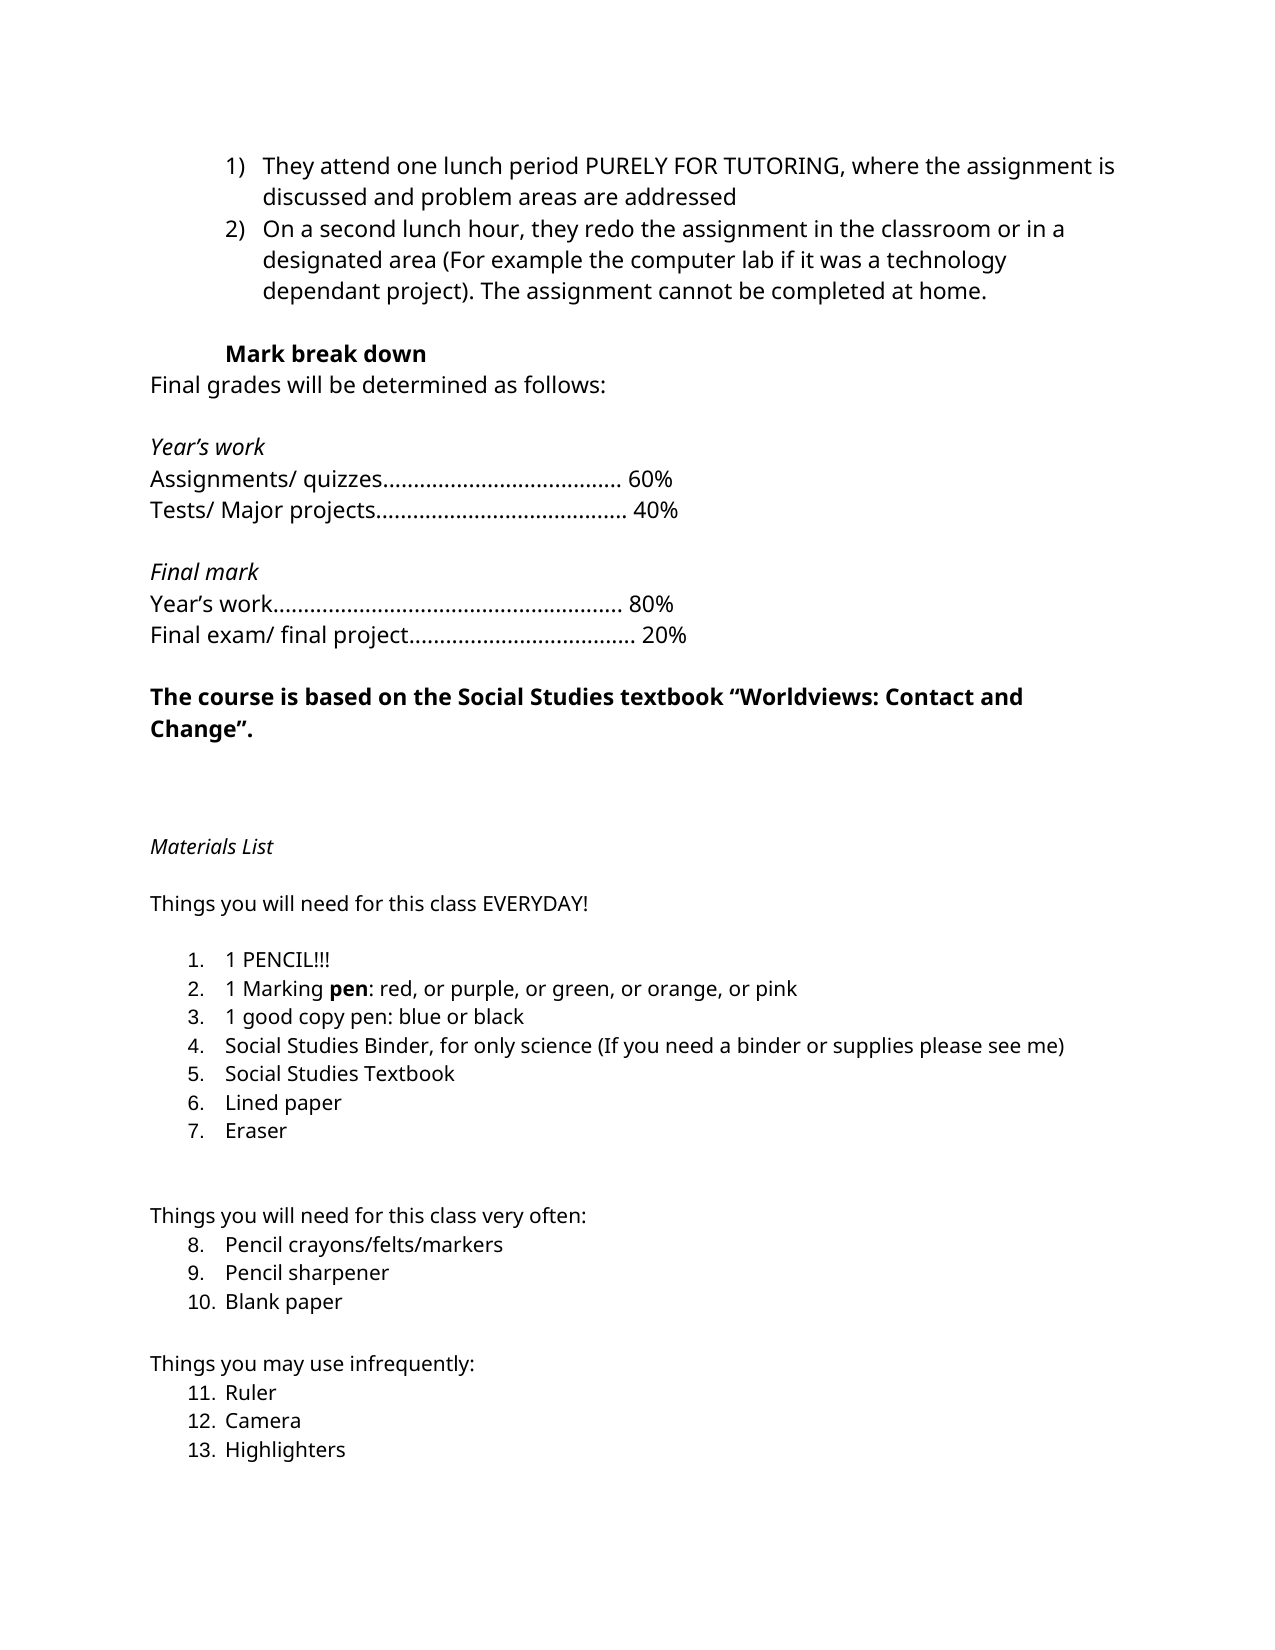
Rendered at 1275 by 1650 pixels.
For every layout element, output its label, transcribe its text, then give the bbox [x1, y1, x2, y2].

list Highlighters [187, 1435, 1125, 1463]
text Things you will need for this class EVERYDAY! [150, 889, 1125, 917]
text Assignments/ quizzes....................................... 60% [150, 462, 1125, 494]
text Year’s work......................................................... 80% [150, 587, 1125, 619]
list On a second lunch hour, they redo the assignment in the classroom or in a designated area (For example the computer lab if it was a technology dependant project). The assignment cannot be completed at home. [225, 212, 1125, 306]
list Ruler [187, 1378, 1125, 1406]
list Camera [187, 1406, 1125, 1435]
list Social Studies Textbook [187, 1059, 1125, 1088]
list 1 Marking pen: red, or purple, or green, or orange, or pink [187, 974, 1125, 1002]
text Final grades will be determined as follows: [150, 369, 1125, 400]
list Pencil crayons/felts/markers [187, 1230, 1125, 1258]
text Year’s work [150, 431, 1125, 462]
text Final exam/ final project..................................... 20% [150, 619, 1125, 650]
list 1 good copy pen: blue or black [187, 1002, 1125, 1031]
text Tests/ Major projects......................................... 40% [150, 494, 1125, 525]
text Things you may use infrequently: [150, 1349, 1125, 1378]
text The course is based on the Social Studies textbook “Worldviews: Contact and Change”. [150, 681, 1125, 744]
text Materials List [150, 832, 1125, 860]
text Things you will need for this class very often: [150, 1202, 1125, 1230]
list Pencil sharpener [187, 1258, 1125, 1287]
list Social Studies Binder, for only science (If you need a binder or supplies please see me) [187, 1031, 1125, 1059]
list 1 PENCIL!!! [187, 946, 1125, 974]
list Lined paper [187, 1088, 1125, 1116]
text Final mark [150, 556, 1125, 587]
list They attend one lunch period PURELY FOR TUTORING, where the assignment is discussed and problem areas are addressed [225, 150, 1125, 212]
list Blank paper [187, 1287, 1125, 1315]
list Mark break down [225, 337, 1125, 369]
list Eraser [187, 1116, 1125, 1145]
